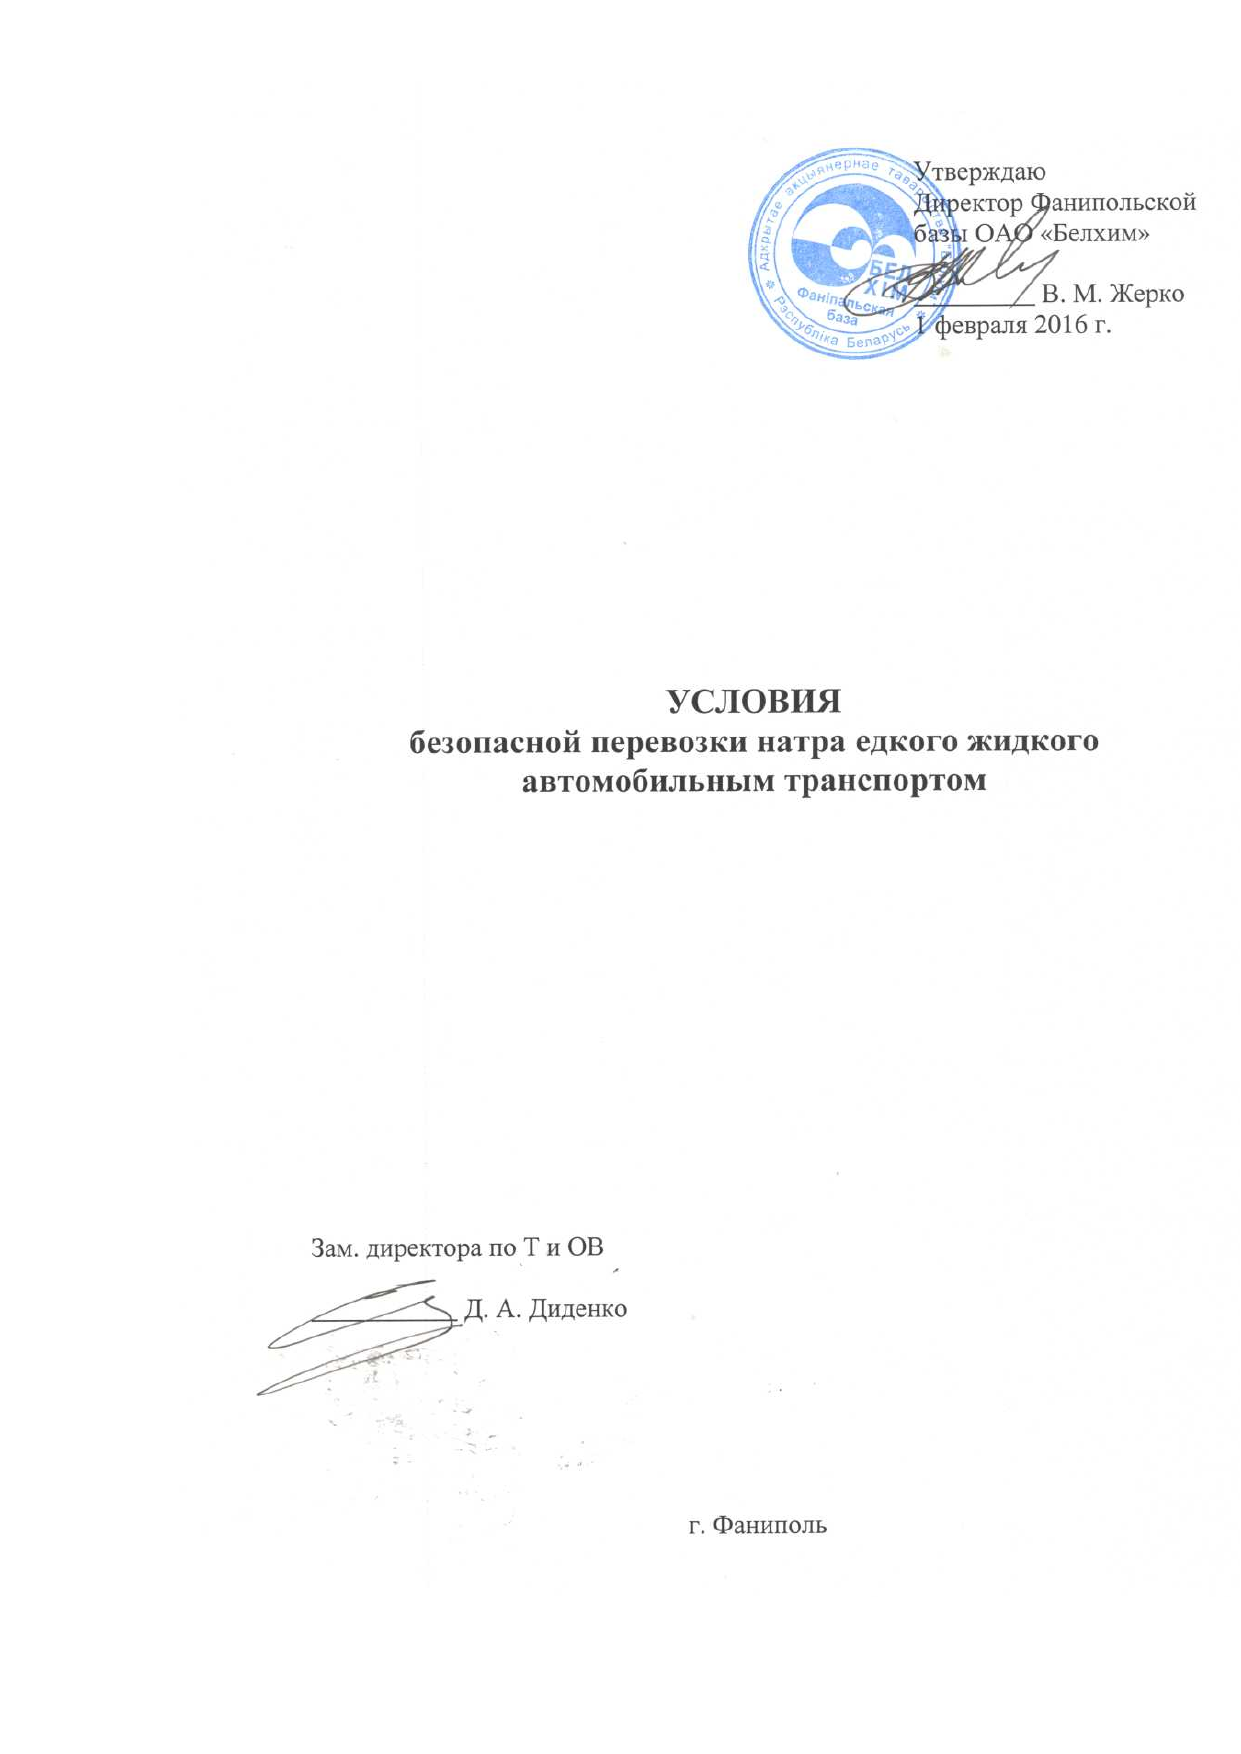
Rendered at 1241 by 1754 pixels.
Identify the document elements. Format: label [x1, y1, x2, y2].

picture [179, 81, 1241, 1597]
